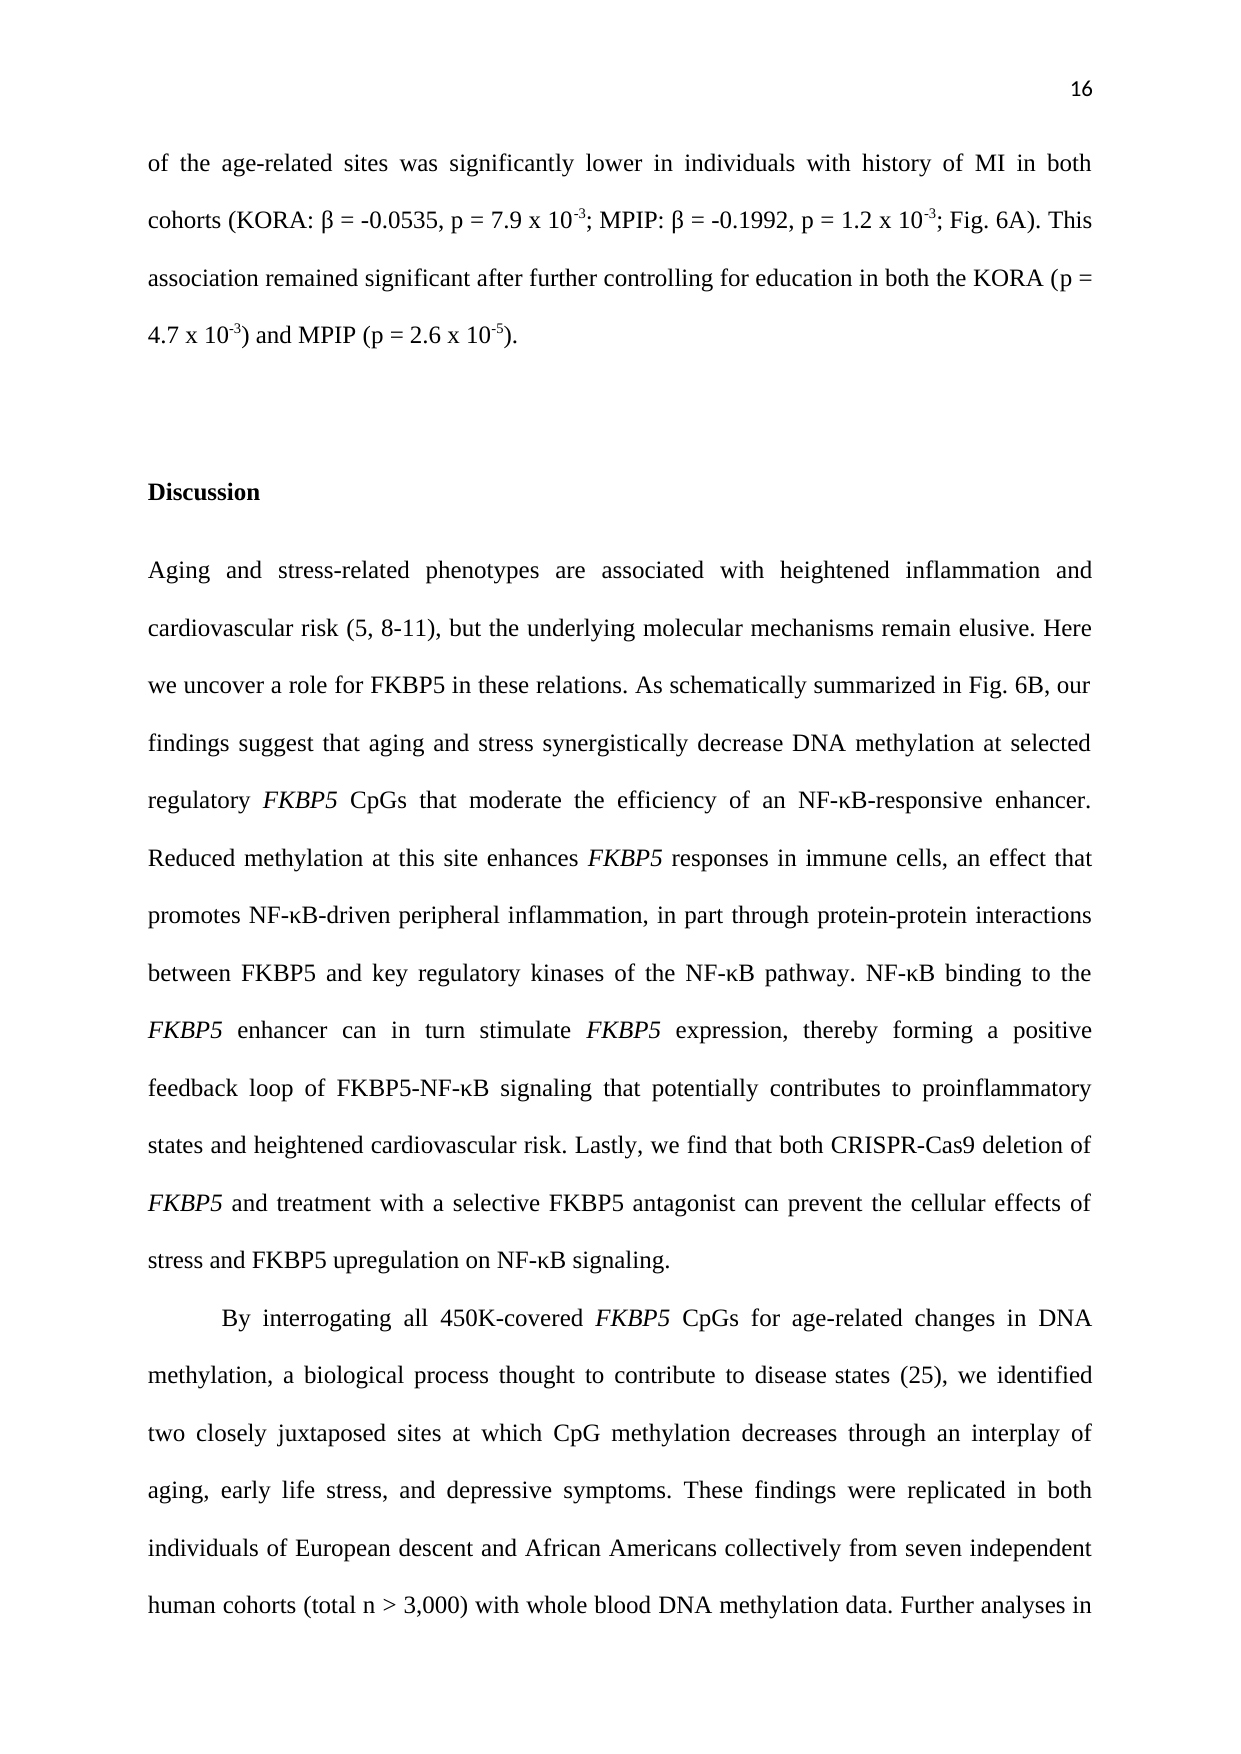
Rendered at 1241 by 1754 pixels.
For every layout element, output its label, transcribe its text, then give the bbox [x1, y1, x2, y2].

text Discussion [148, 477, 1093, 506]
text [148, 148, 1093, 349]
text Aging and stress-related phenotypes are associated with heightened inflammation and cardiovascular risk (5, 8-11), but the underlying molecular mechanisms remain elusive. Here we uncover a role for FKBP5 in these relations. As schematically summarized in Fig. 6B, our findings suggest that aging and stress synergistically decrease DNA methylation at selected regulatory FKBP5 CpGs that moderate the efficiency of an NF-κB-responsive enhancer. Reduced methylation at this site enhances FKBP5 responses in immune cells, an effect that promotes NF-κB-driven peripheral inflammation, in part through protein-protein interactions between FKBP5 and key regulatory kinases of the NF-κB pathway. NF-κB binding to the FKBP5 enhancer can in turn stimulate FKBP5 expression, thereby forming a positive feedback loop of FKBP5-NF-κB signaling that potentially contributes to proinflammatory states and heightened cardiovascular risk. Lastly, we find that both CRISPR-Cas9 deletion of FKBP5 and treatment with a selective FKBP5 antagonist can prevent the cellular effects of stress and FKBP5 upregulation on NF-κB signaling. [148, 555, 1093, 1274]
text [148, 1303, 1093, 1619]
